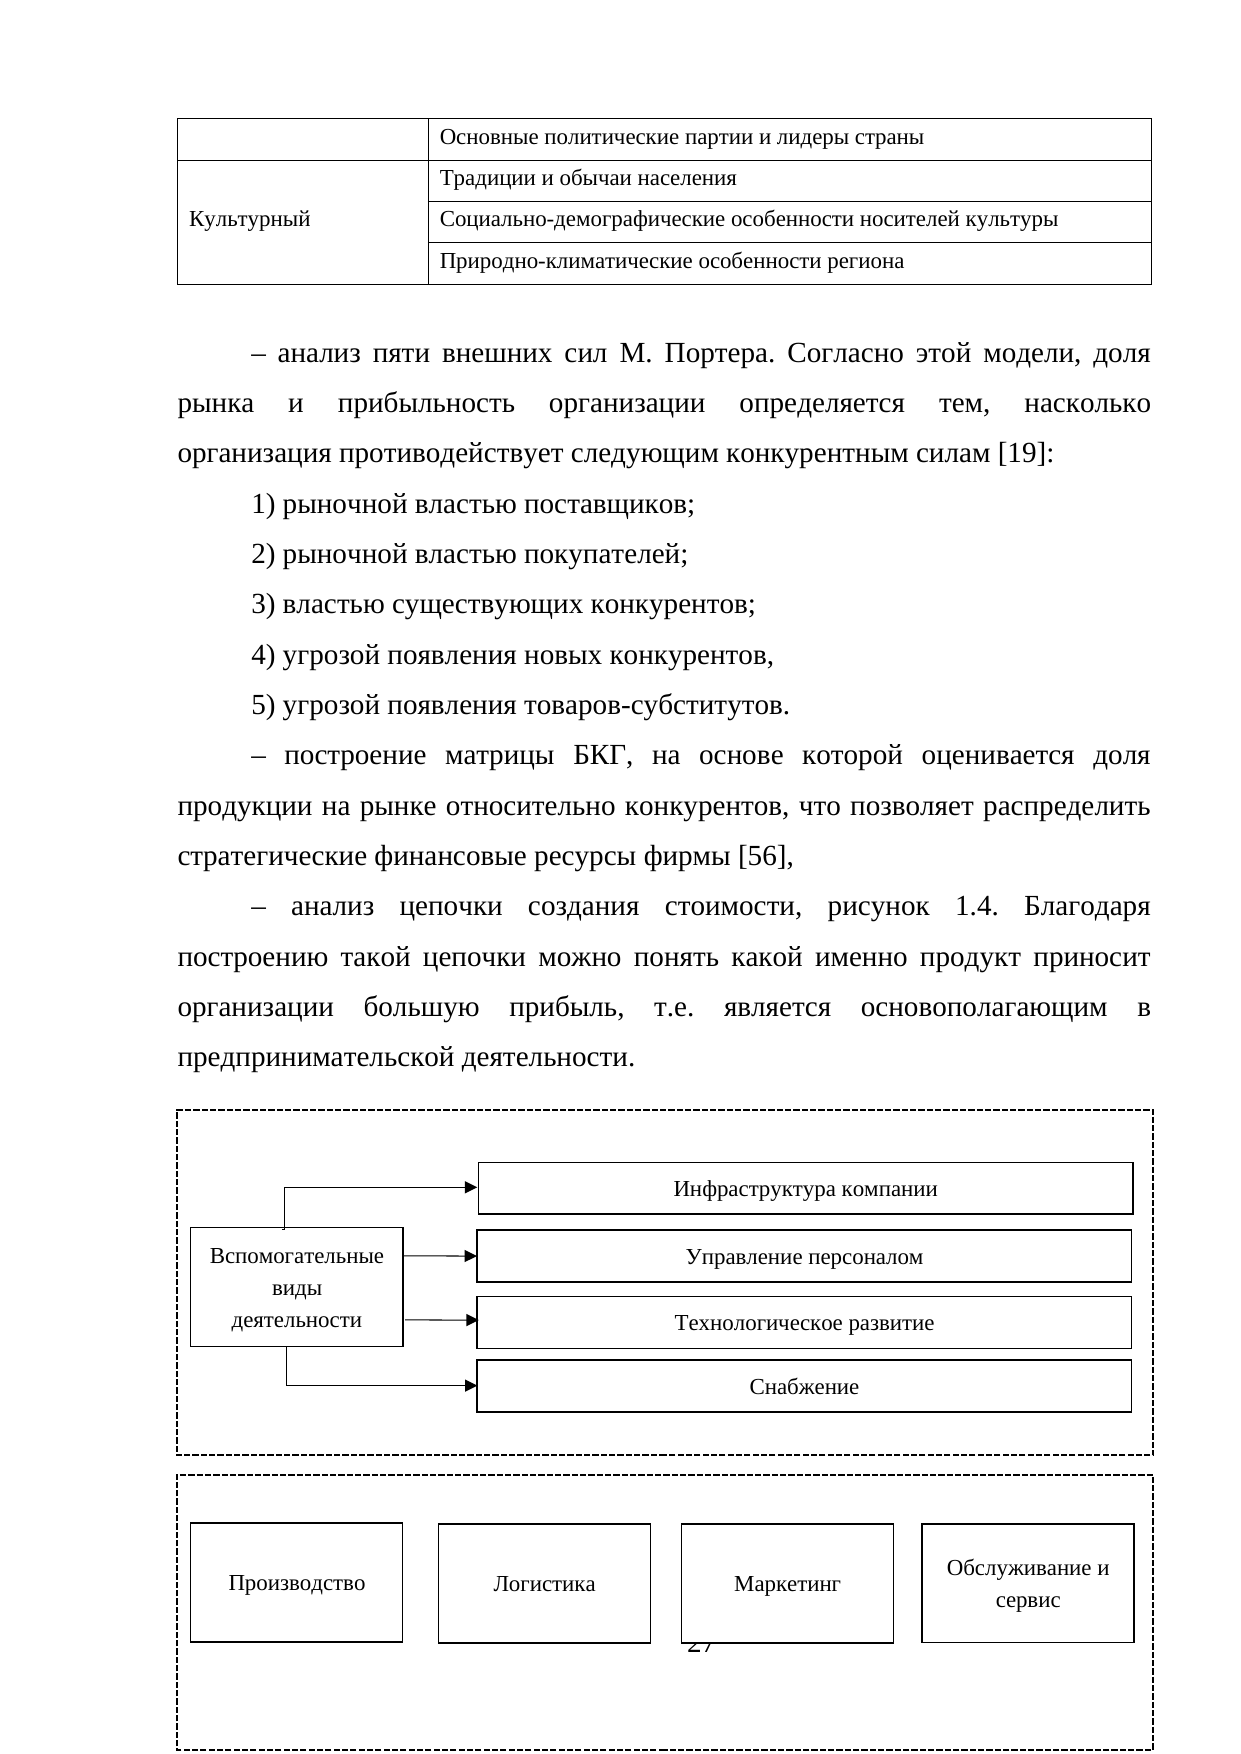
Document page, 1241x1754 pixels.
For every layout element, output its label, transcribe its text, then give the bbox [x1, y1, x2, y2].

text – анализ пяти внешних сил М. Портера. Согласно этой модели, доля рынка и прибыльность организации определяется тем, насколько организация противодействует следующим конкурентным силам [19]: [177, 335, 1152, 469]
text – анализ цепочки создания стоимости, рисунок 1.4. Благодаря построению такой цепочки можно понять какой именно продукт приносит организации большую прибыль, т.е. является основополагающим в предпринимательской деятельности. [177, 888, 1152, 1073]
text 4) угрозой появления новых конкурентов, [177, 637, 1152, 670]
text 1) рыночной властью поставщиков; [177, 486, 1152, 519]
table_cell Социально-демографические особенности носителей культуры [429, 202, 1151, 242]
table_cell Основные политические партии и лидеры страны [429, 119, 1151, 159]
table_cell Традиции и обычаи населения [429, 161, 1151, 201]
text 2) рыночной властью покупателей; [177, 536, 1152, 570]
text – построение матрицы БКГ, на основе которой оценивается доля продукции на рынке относительно конкурентов, что позволяет распределить стратегические финансовые ресурсы фирмы [56], [177, 737, 1152, 872]
table_cell Культурный [178, 161, 428, 283]
table_cell Природно-климатические особенности региона [429, 243, 1151, 283]
text 5) угрозой появления товаров-субститутов. [177, 687, 1152, 721]
text 3) властью существующих конкурентов; [177, 586, 1152, 620]
